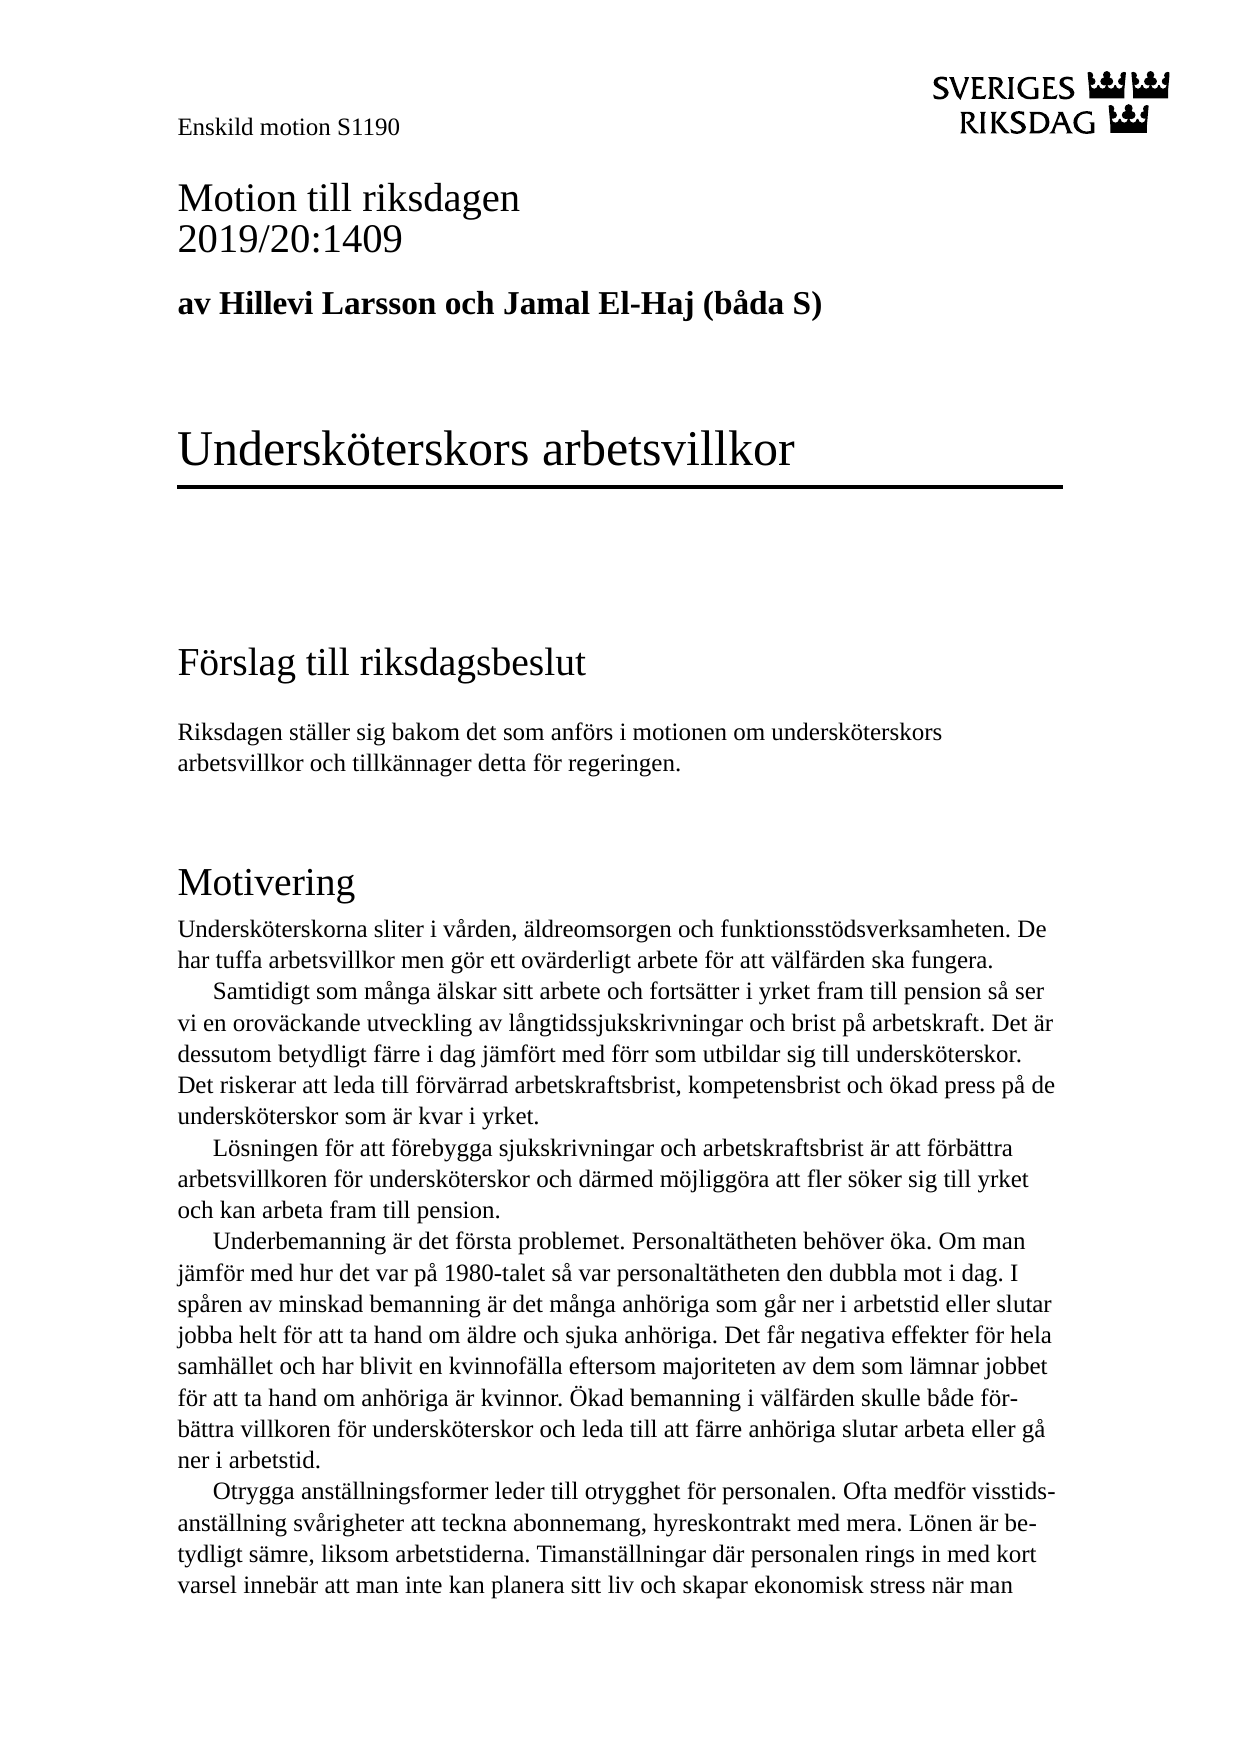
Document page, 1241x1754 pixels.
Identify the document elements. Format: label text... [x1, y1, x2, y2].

text Undersköterskorna sliter i vården, äldreomsorgen och funktionsstödsverksamheten. De har tuffa arbetsvillkor men gör ett ovärderligt arbete för att välfärden ska fungera. [177, 911, 1063, 974]
text Underbemanning är det första problemet. Personaltätheten behöver öka. Om man jämför med hur det var på 1980-talet så var personaltätheten den dubbla mot i dag. I spåren av minskad bemanning är det många anhöriga som går ner i arbetstid eller slutar jobba helt för att ta hand om äldre och sjuka anhöriga. Det får negativa effekter för hela samhället och har blivit en kvinnofälla eftersom majoriteten av dem som lämnar jobbet för att ta hand om anhöriga är kvinnor. Ökad bemanning i välfärden skulle både förbättra villkoren för undersköterskor och leda till att färre anhöriga slutar arbeta eller gå ner i arbetstid. [177, 1224, 1063, 1474]
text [177, 1474, 1063, 1599]
text Lösningen för att förebygga sjukskrivningar och arbetskraftsbrist är att förbättra arbetsvillkoren för undersköterskor och därmed möjliggöra att fler söker sig till yrket och kan arbeta fram till pension. [177, 1130, 1063, 1224]
text Samtidigt som många älskar sitt arbete och fortsätter i yrket fram till pension så ser vi en oroväckande utveckling av långtidssjukskrivningar och brist på arbetskraft. Det är dessutom betydligt färre i dag jämfört med förr som utbildar sig till undersköterskor. Det riskerar att leda till förvärrad arbetskraftsbrist, kompetensbrist och ökad press på de undersköterskor som är kvar i yrket. [177, 974, 1063, 1130]
